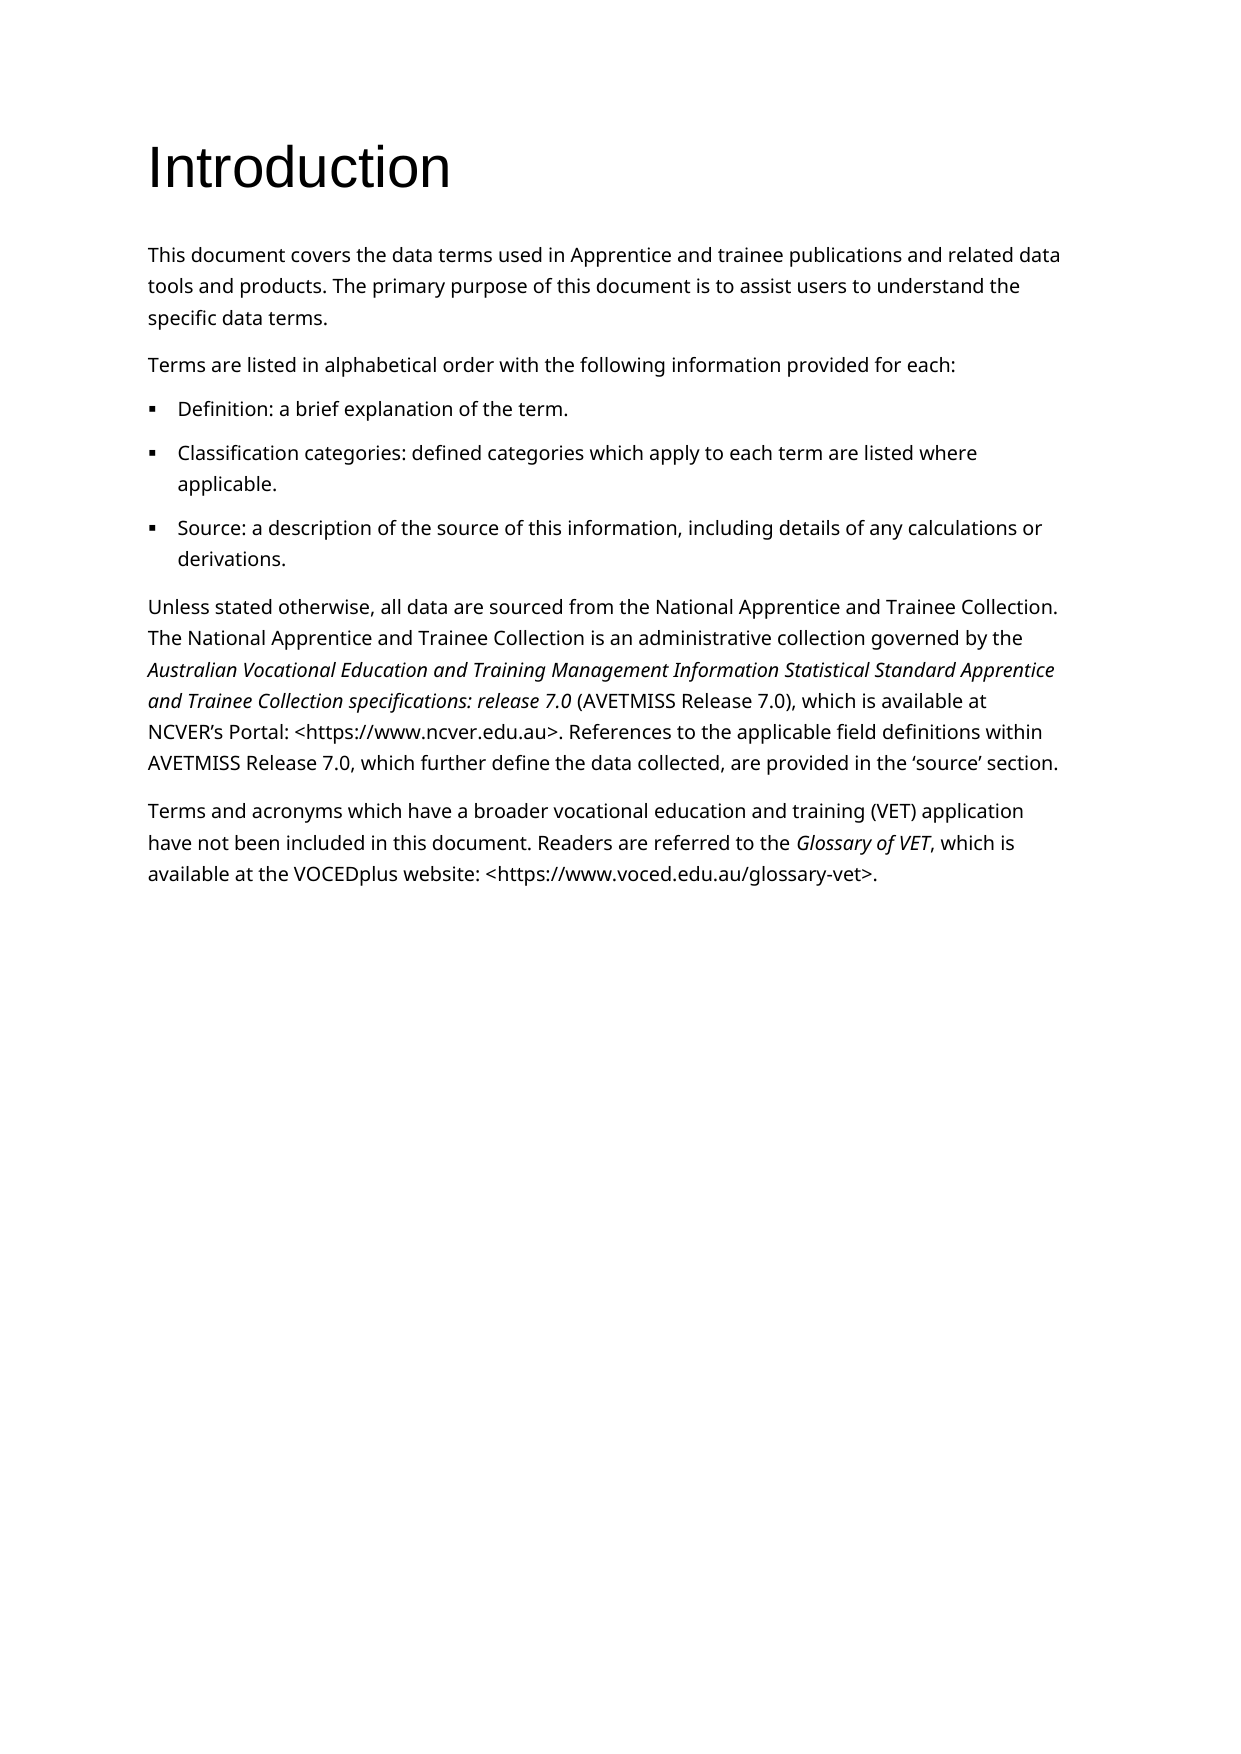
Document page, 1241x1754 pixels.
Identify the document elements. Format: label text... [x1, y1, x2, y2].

subtitle Introduction [148, 133, 1063, 200]
text Terms and acronyms which have a broader vocational education and training (VET) application have not been included in this document. Readers are referred to the Glossary of VET, which is available at the VOCEDplus website: <https://www.voced.edu.au/glossary-vet>. [148, 794, 1063, 887]
text This document covers the data terms used in Apprentice and trainee publications and related data tools and products. The primary purpose of this document is to assist users to understand the specific data terms. [148, 237, 1063, 331]
text Definition: a brief explanation of the term. [148, 392, 1063, 423]
text Source: a description of the source of this information, including details of any calculations or derivations. [148, 510, 1063, 573]
text Terms are listed in alphabetical order with the following information provided for each: [148, 348, 1063, 379]
text Classification categories: defined categories which apply to each term are listed where applicable. [148, 435, 1063, 498]
text Unless stated otherwise, all data are sourced from the National Apprentice and Trainee Collection. The National Apprentice and Trainee Collection is an administrative collection governed by the Australian Vocational Education and Training Management Information Statistical Standard Apprentice and Trainee Collection specifications: release 7.0 (AVETMISS Release 7.0), which is available at NCVER’s Portal: <https://www.ncver.edu.au>. References to the applicable field definitions within AVETMISS Release 7.0, which further define the data collected, are provided in the ‘source’ section. [148, 589, 1063, 777]
